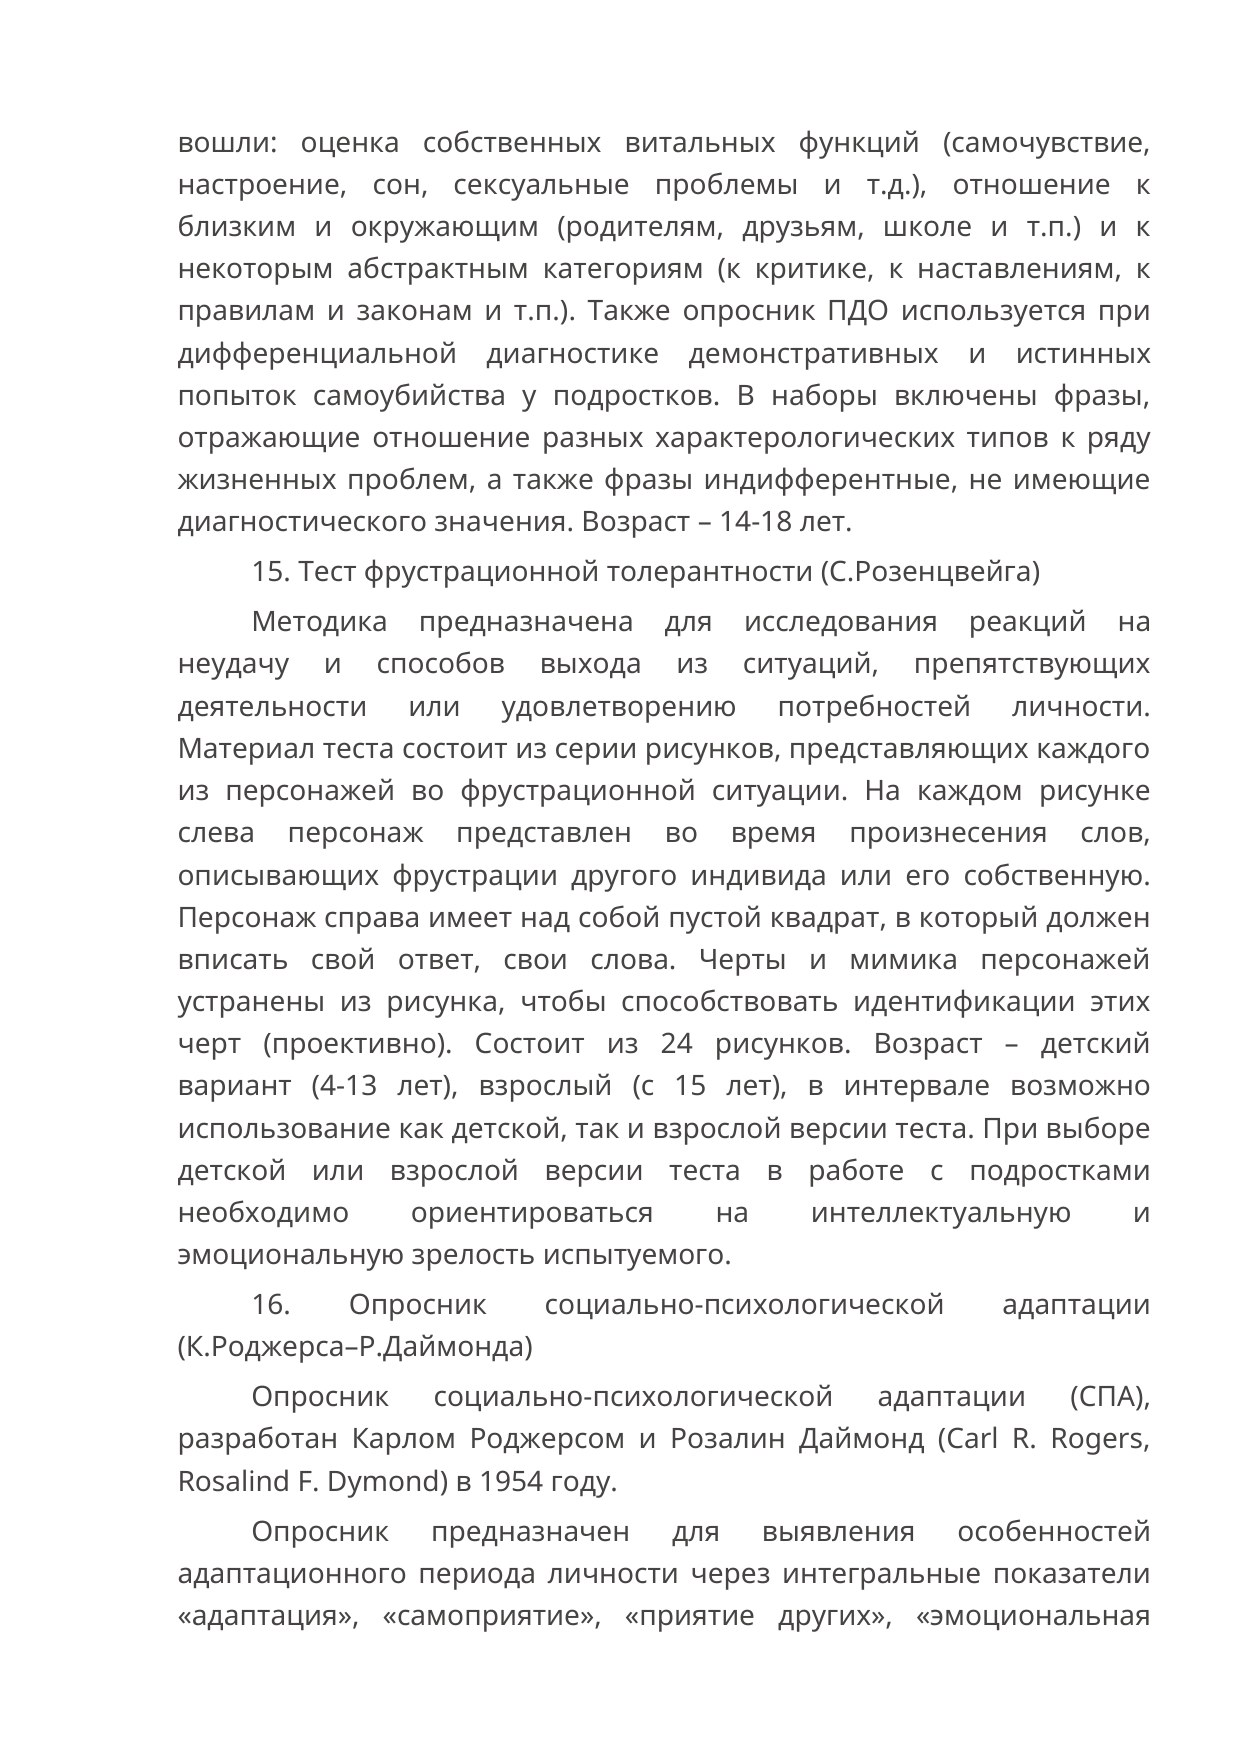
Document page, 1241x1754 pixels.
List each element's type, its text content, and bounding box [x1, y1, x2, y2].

text 16. Опросник социально-психологической адаптации (К.Роджерса–Р.Даймонда) [177, 1281, 1152, 1365]
text 15. Тест фрустрационной толерантности (С.Розенцвейга) [177, 548, 1152, 590]
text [177, 118, 1152, 540]
text Методика предназначена для исследования реакций на неудачу и способов выхода из ситуаций, препятствующих деятельности или удовлетворению потребностей личности. Материал теста состоит из серии рисунков, представляющих каждого из персонажей во фрустрационной ситуации. На каждом рисунке слева персонаж представлен во время произнесения слов, описывающих фрустрации другого индивида или его собственную. Персонаж справа имеет над собой пустой квадрат, в который должен вписать свой ответ, свои слова. Черты и мимика персонажей устранены из рисунка, чтобы способствовать идентификации этих черт (проективно). Состоит из 24 рисунков. Возраст – детский вариант (4-13 лет), взрослый (с 15 лет), в интервале возможно использование как детской, так и взрослой версии теста. При выборе детской или взрослой версии теста в работе с подростками необходимо ориентироваться на интеллектуальную и эмоциональную зрелость испытуемого. [177, 598, 1152, 1273]
text Опросник социально-психологической адаптации (СПА), разработан Карлом Роджерсом и Розалин Даймонд (Carl R. Rogers, Rosalind F. Dymond) в 1954 году. [177, 1373, 1152, 1499]
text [177, 1507, 1152, 1634]
